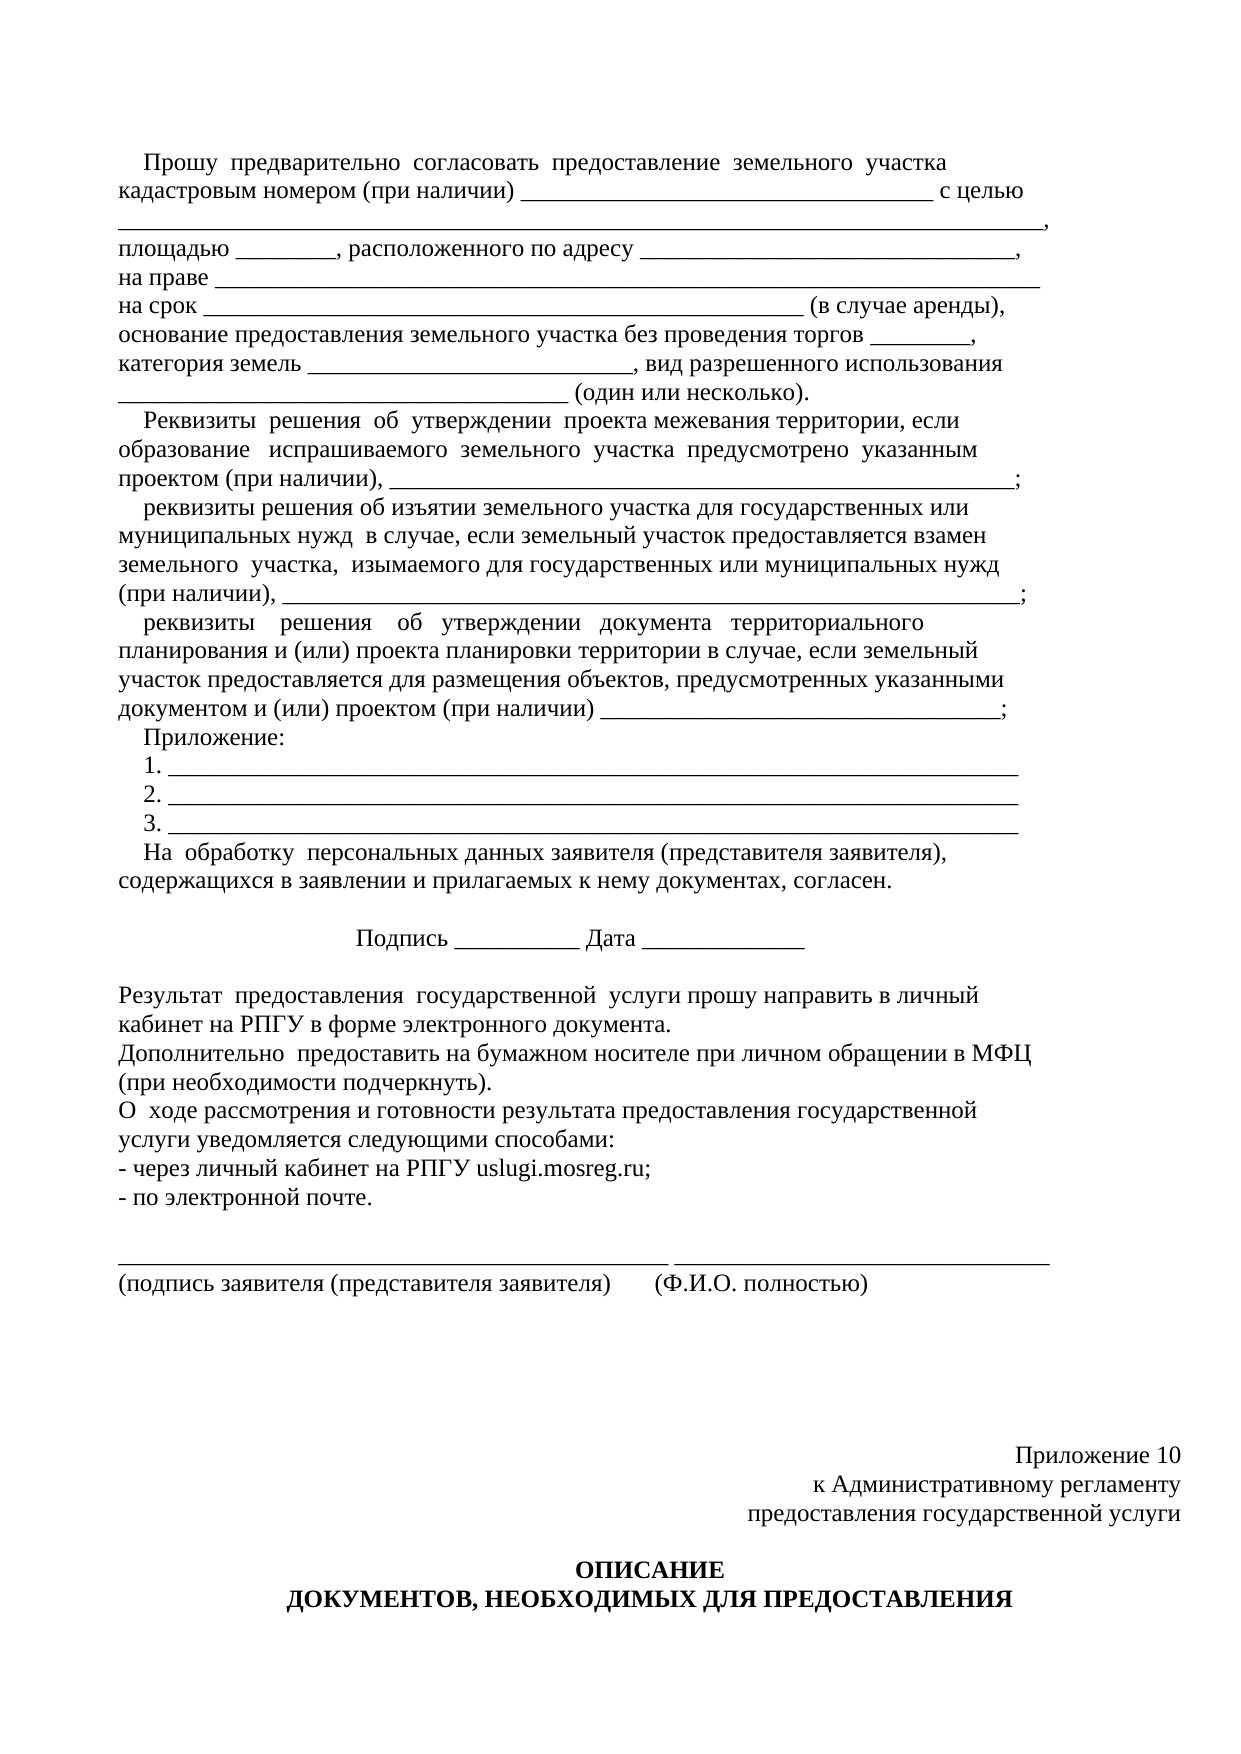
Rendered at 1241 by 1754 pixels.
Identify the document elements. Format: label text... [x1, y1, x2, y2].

text 1. ____________________________________________________________________ [118, 751, 1181, 779]
text кадастровым номером (при наличии) _________________________________ с целью [118, 176, 1181, 204]
text планирования и (или) проекта планировки территории в случае, если земельный [118, 636, 1181, 664]
text реквизиты решения об изъятии земельного участка для государственных или [118, 492, 1181, 521]
text - по электронной почте. [118, 1182, 1181, 1211]
text ____________________________________________ ______________________________ [118, 1239, 1181, 1268]
text На обработку персональных данных заявителя (представителя заявителя), [118, 837, 1181, 866]
text предоставления государственной услуги [118, 1498, 1181, 1527]
text категория земель __________________________, вид разрешенного использования [118, 348, 1181, 377]
text (подпись заявителя (представителя заявителя) (Ф.И.О. полностью) [118, 1268, 1181, 1297]
text Прошу предварительно согласовать предоставление земельного участка [118, 147, 1181, 176]
text Результат предоставления государственной услуги прошу направить в личный [118, 981, 1181, 1009]
text на срок ________________________________________________ (в случае аренды), [118, 291, 1181, 319]
text (при необходимости подчеркнуть). [118, 1067, 1181, 1096]
text земельного участка, изымаемого для государственных или муниципальных нужд [118, 549, 1181, 578]
text основание предоставления земельного участка без проведения торгов ________, [118, 319, 1181, 348]
text Подпись __________ Дата _____________ [118, 923, 1181, 952]
text - через личный кабинет на РПГУ uslugi.mosreg.ru; [118, 1153, 1181, 1182]
text реквизиты решения об утверждении документа территориального [118, 607, 1181, 636]
text муниципальных нужд в случае, если земельный участок предоставляется взамен [118, 521, 1181, 549]
text документом и (или) проектом (при наличии) ________________________________; [118, 693, 1181, 722]
text образование испрашиваемого земельного участка предусмотрено указанным [118, 434, 1181, 463]
text ____________________________________ (один или несколько). [118, 377, 1181, 406]
text Реквизиты решения об утверждении проекта межевания территории, если [118, 406, 1181, 434]
text 2. ____________________________________________________________________ [118, 779, 1181, 808]
text на праве __________________________________________________________________ [118, 262, 1181, 291]
text услуги уведомляется следующими способами: [118, 1124, 1181, 1153]
text участок предоставляется для размещения объектов, предусмотренных указанными [118, 664, 1181, 693]
text кабинет на РПГУ в форме электронного документа. [118, 1009, 1181, 1038]
text Приложение 10 [118, 1441, 1181, 1469]
text Дополнительно предоставить на бумажном носителе при личном обращении в МФЦ [118, 1038, 1181, 1067]
text О ходе рассмотрения и готовности результата предоставления государственной [118, 1096, 1181, 1124]
text (при наличии), ___________________________________________________________; [118, 578, 1181, 607]
title ОПИСАНИЕ [118, 1556, 1181, 1584]
text проектом (при наличии), __________________________________________________; [118, 463, 1181, 492]
text 3. ____________________________________________________________________ [118, 808, 1181, 837]
text Приложение: [118, 722, 1181, 751]
text __________________________________________________________________________, [118, 204, 1181, 233]
title ДОКУМЕНТОВ, НЕОБХОДИМЫХ ДЛЯ ПРЕДОСТАВЛЕНИЯ [118, 1584, 1181, 1613]
text площадью ________, расположенного по адресу ______________________________, [118, 233, 1181, 262]
text к Административному регламенту [118, 1469, 1181, 1498]
text содержащихся в заявлении и прилагаемых к нему документах, согласен. [118, 866, 1181, 894]
